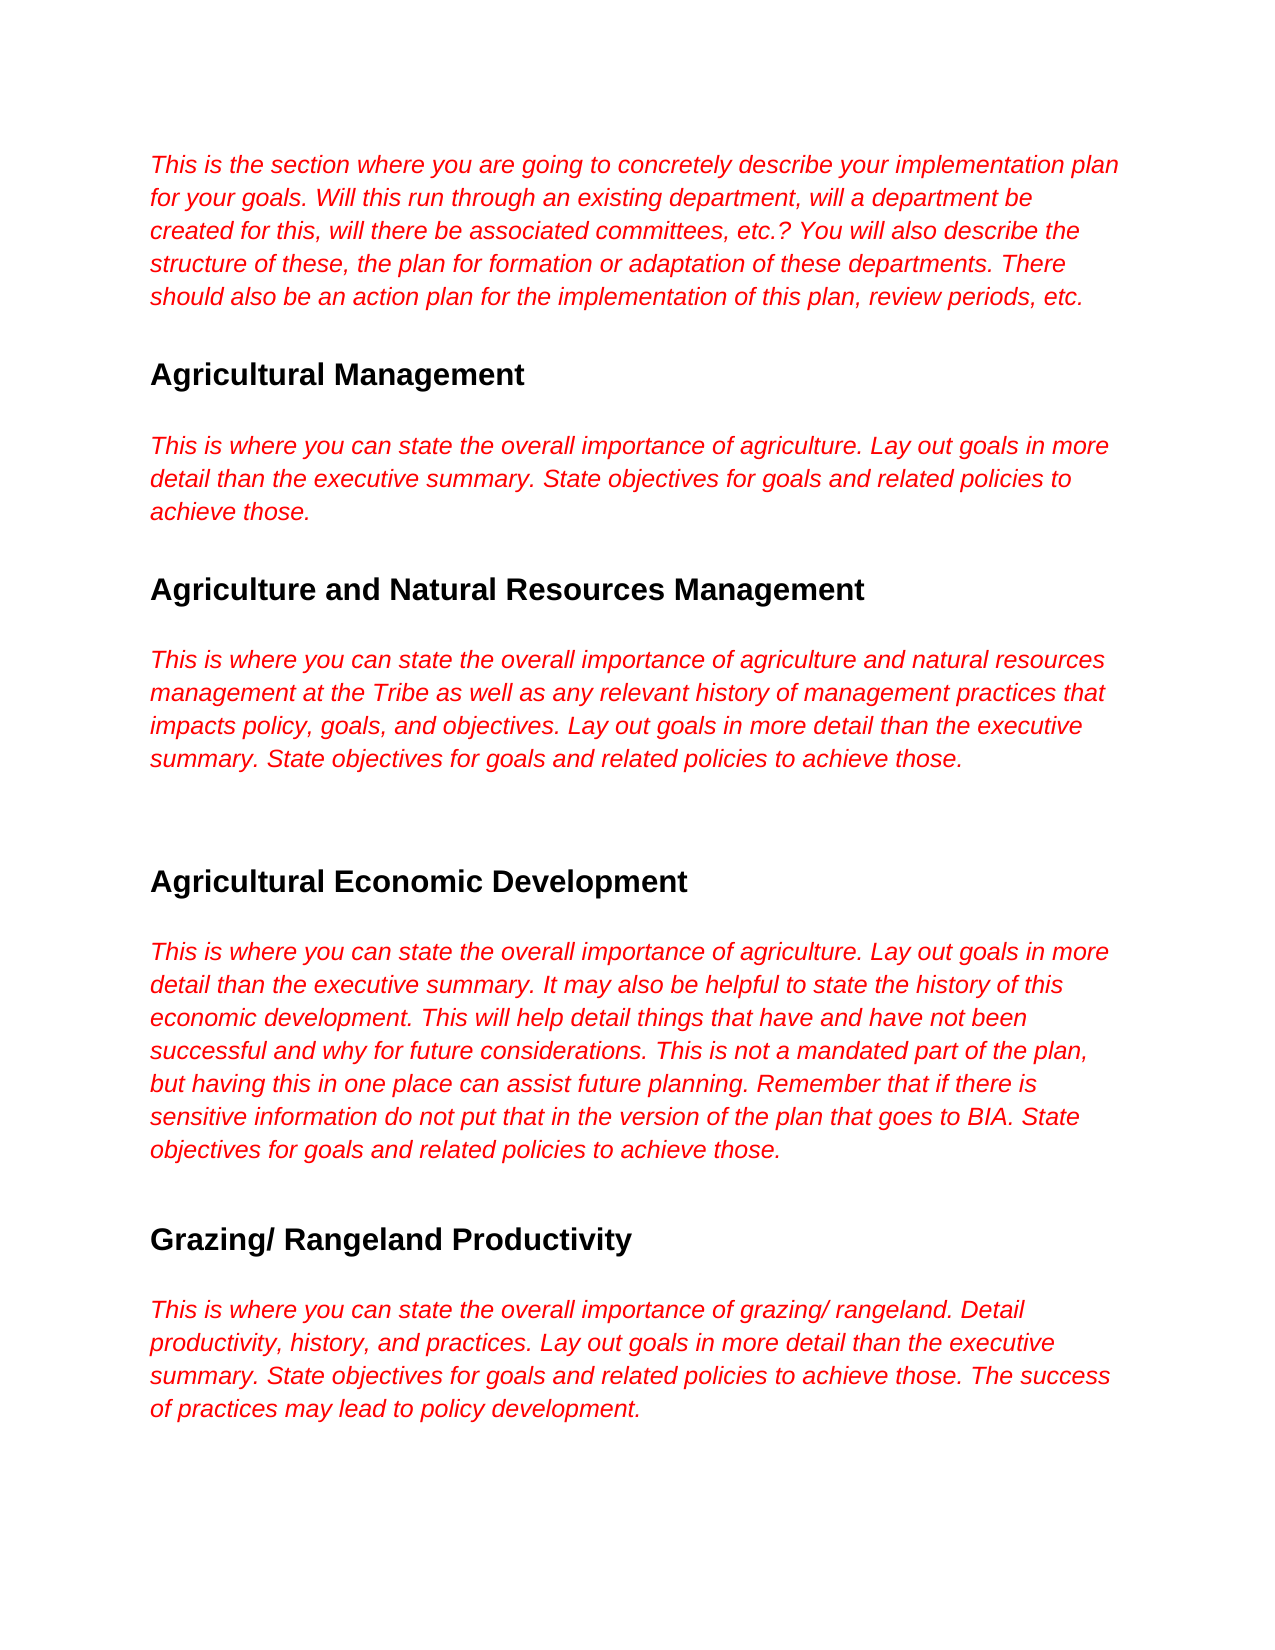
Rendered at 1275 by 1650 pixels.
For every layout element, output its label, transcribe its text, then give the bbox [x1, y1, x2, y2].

text Agricultural Management [150, 356, 1125, 392]
text Agricultural Economic Development [150, 863, 1125, 899]
text This is where you can state the overall importance of agriculture. Lay out goals in more detail than the executive summary. State objectives for goals and related policies to achieve those. [150, 431, 1125, 525]
text This is where you can state the overall importance of agriculture. Lay out goals in more detail than the executive summary. It may also be helpful to state the history of this economic development. This will help detail things that have and have not been successful and why for future considerations. This is not a mandated part of the plan, but having this in one place can assist future planning. Remember that if there is sensitive information do not put that in the version of the plan that goes to BIA. State objectives for goals and related policies to achieve those. [150, 937, 1125, 1164]
text Agriculture and Natural Resources Management [150, 571, 1125, 607]
text This is the section where you are going to concretely describe your implementation plan for your goals. Will this run through an existing department, will a department be created for this, will there be associated committees, etc.? You will also describe the structure of these, the plan for formation or adaptation of these departments. There should also be an action plan for the implementation of this plan, review periods, etc. [150, 150, 1125, 311]
text This is where you can state the overall importance of agriculture and natural resources management at the Tribe as well as any relevant history of management practices that impacts policy, goals, and objectives. Lay out goals in more detail than the executive summary. State objectives for goals and related policies to achieve those. [150, 645, 1125, 773]
text Grazing/ Rangeland Productivity [150, 1221, 1125, 1256]
text This is where you can state the overall importance of grazing/ rangeland. Detail productivity, history, and practices. Lay out goals in more detail than the executive summary. State objectives for goals and related policies to achieve those. The success of practices may lead to policy development. [150, 1295, 1125, 1423]
